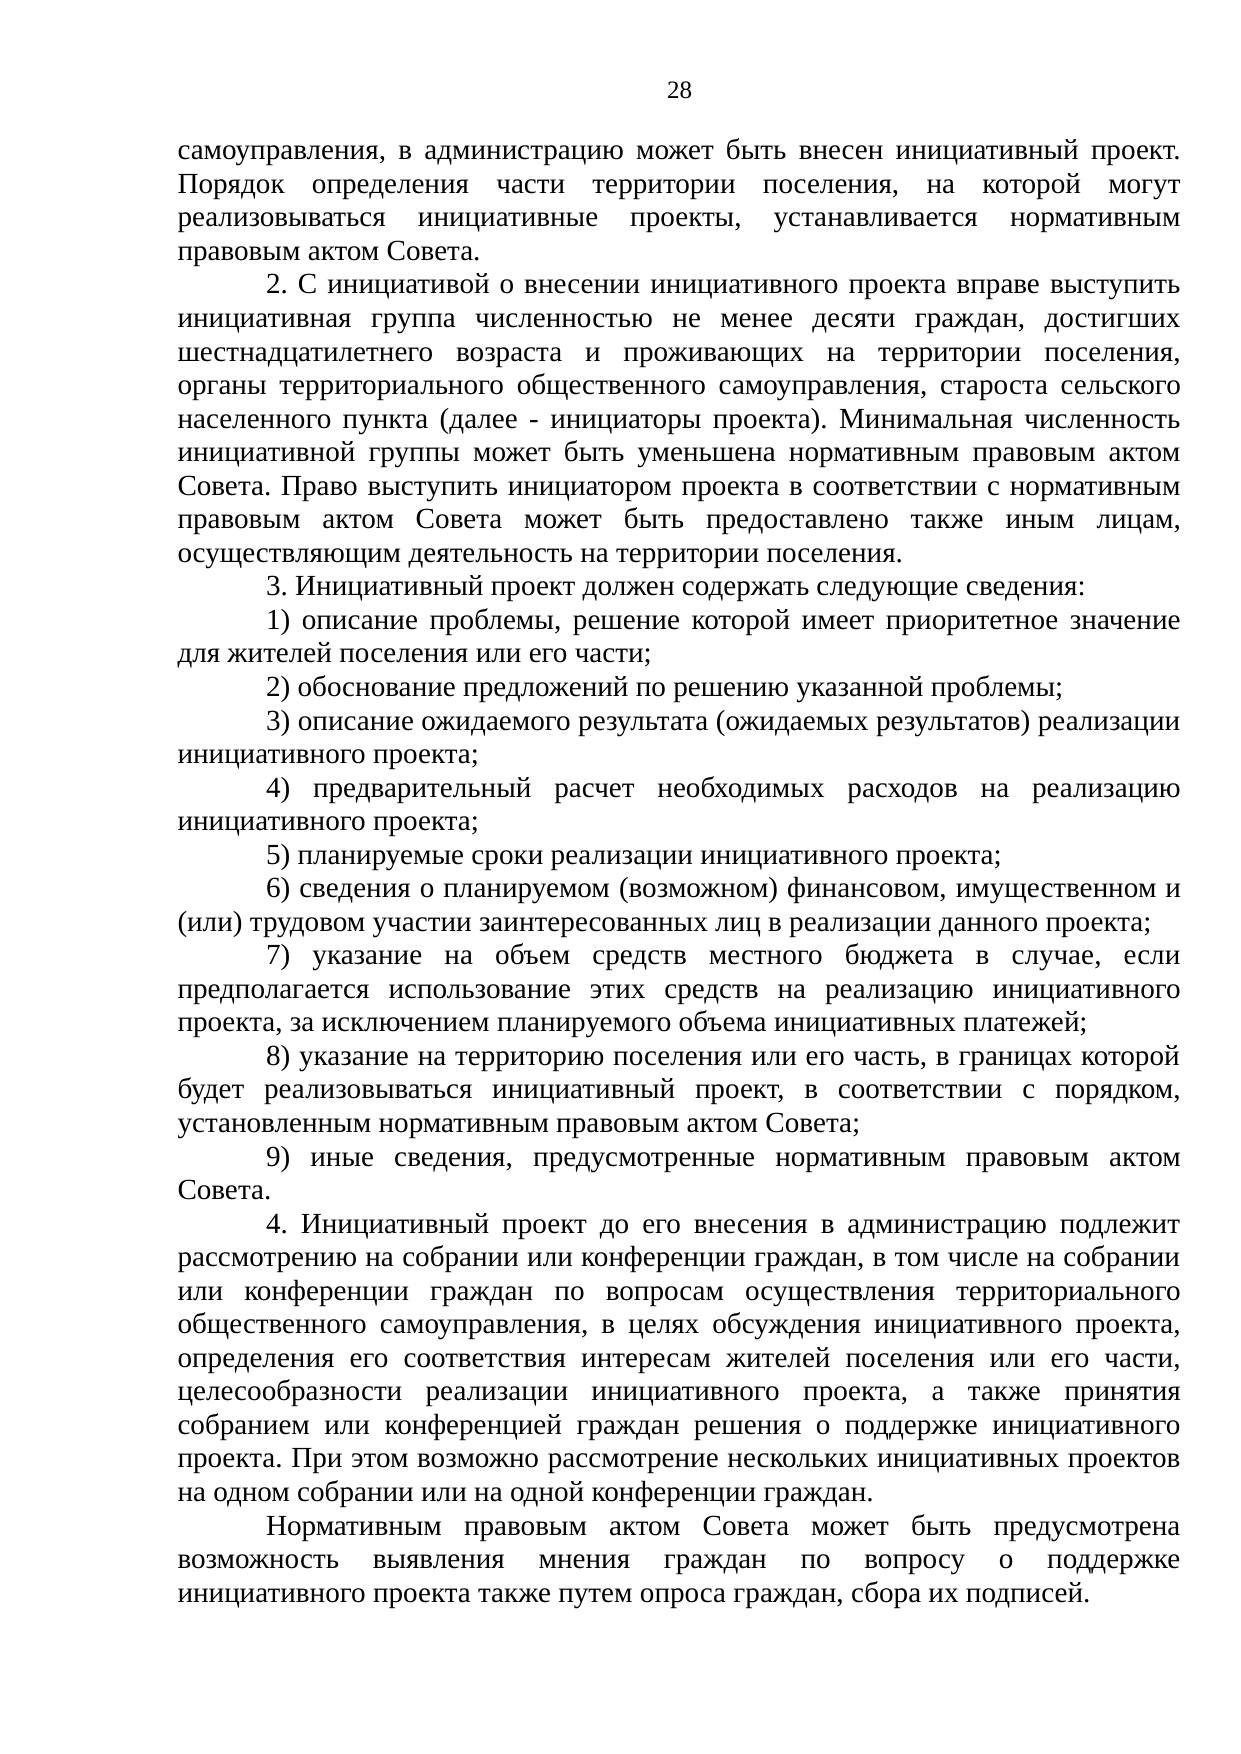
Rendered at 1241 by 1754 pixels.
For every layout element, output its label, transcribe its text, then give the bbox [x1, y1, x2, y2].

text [177, 132, 1181, 267]
text 8) указание на территорию поселения или его часть, в границах которой будет реализовываться инициативный проект, в соответствии с порядком, установленным нормативным правовым актом Совета; [177, 1038, 1181, 1139]
text 2) обоснование предложений по решению указанной проблемы; [177, 669, 1181, 703]
text 1) описание проблемы, решение которой имеет приоритетное значение для жителей поселения или его части; [177, 602, 1181, 669]
text 6) сведения о планируемом (возможном) финансовом, имущественном и (или) трудовом участии заинтересованных лиц в реализации данного проекта; [177, 870, 1181, 937]
text 9) иные сведения, предусмотренные нормативным правовым актом Совета. [177, 1139, 1181, 1206]
text 3) описание ожидаемого результата (ожидаемых результатов) реализации инициативного проекта; [177, 703, 1181, 770]
text 2. С инициативой о внесении инициативного проекта вправе выступить инициативная группа численностью не менее десяти граждан, достигших шестнадцатилетнего возраста и проживающих на территории поселения, органы территориального общественного самоуправления, староста сельского населенного пункта (далее - инициаторы проекта). Минимальная численность инициативной группы может быть уменьшена нормативным правовым актом Совета. Право выступить инициатором проекта в соответствии с нормативным правовым актом Совета может быть предоставлено также иным лицам, осуществляющим деятельность на территории поселения. [177, 267, 1181, 568]
text 3. Инициативный проект должен содержать следующие сведения: [177, 568, 1181, 602]
text Нормативным правовым актом Совета может быть предусмотрена возможность выявления мнения граждан по вопросу о поддержке инициативного проекта также путем опроса граждан, сбора их подписей. [177, 1508, 1181, 1608]
text 5) планируемые сроки реализации инициативного проекта; [177, 837, 1181, 870]
text 4. Инициативный проект до его внесения в администрацию подлежит рассмотрению на собрании или конференции граждан, в том числе на собрании или конференции граждан по вопросам осуществления территориального общественного самоуправления, в целях обсуждения инициативного проекта, определения его соответствия интересам жителей поселения или его части, целесообразности реализации инициативного проекта, а также принятия собранием или конференцией граждан решения о поддержке инициативного проекта. При этом возможно рассмотрение нескольких инициативных проектов на одном собрании или на одной конференции граждан. [177, 1206, 1181, 1508]
text 7) указание на объем средств местного бюджета в случае, если предполагается использование этих средств на реализацию инициативного проекта, за исключением планируемого объема инициативных платежей; [177, 937, 1181, 1038]
text 4) предварительный расчет необходимых расходов на реализацию инициативного проекта; [177, 770, 1181, 837]
